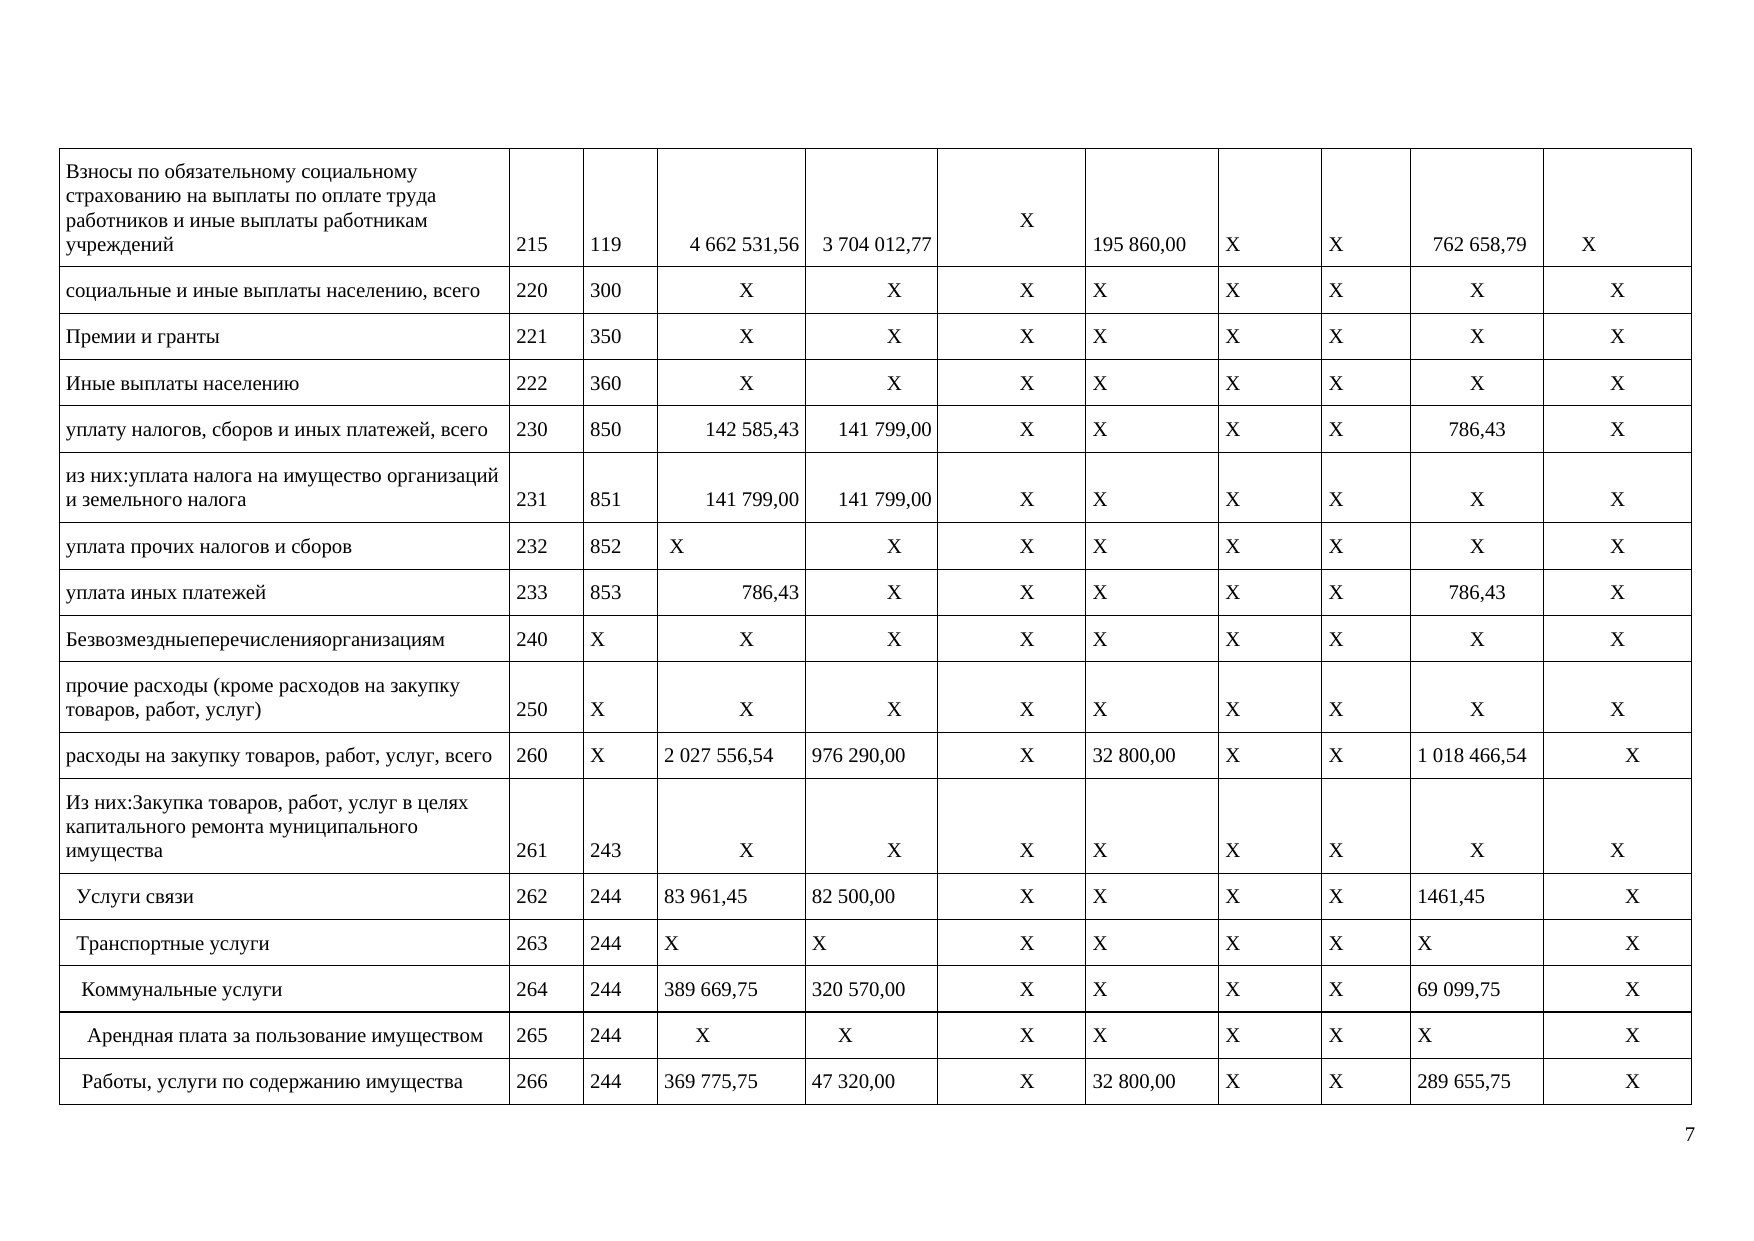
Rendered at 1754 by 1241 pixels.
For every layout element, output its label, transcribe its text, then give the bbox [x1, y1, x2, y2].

table_cell 852 [584, 523, 657, 568]
table_cell Х [806, 360, 937, 405]
table_cell Х [1411, 920, 1543, 965]
table_cell уплату налогов, сборов и иных платежей, всего [60, 406, 509, 452]
table_cell Х [658, 314, 805, 359]
table_cell 976 290,00 [806, 733, 937, 778]
table_cell Х [938, 662, 1085, 732]
table_cell 32 800,00 [1086, 1059, 1218, 1104]
table_cell Х [938, 733, 1085, 778]
table_cell Х [938, 1059, 1085, 1104]
table_cell Иные выплаты населению [60, 360, 509, 405]
table_cell Х [1322, 267, 1410, 313]
table_cell Х [938, 360, 1085, 405]
table_cell Х [1219, 779, 1321, 872]
table_cell Х [1411, 360, 1543, 405]
table_cell 350 [584, 314, 657, 359]
table_cell Х [1086, 874, 1218, 919]
table_cell Х [1411, 453, 1543, 522]
table_cell Х [1411, 662, 1543, 732]
table_cell Х [658, 920, 805, 965]
table_cell Х [1322, 453, 1410, 522]
table_cell Х [1219, 453, 1321, 522]
table_cell Х [1219, 966, 1321, 1011]
table_cell 244 [584, 874, 657, 919]
table_cell Х [1219, 523, 1321, 568]
table_cell уплата прочих налогов и сборов [60, 523, 509, 568]
table_cell Х [1411, 267, 1543, 313]
table_cell Х [1544, 453, 1691, 522]
table_cell Х [1411, 314, 1543, 359]
table_cell 47 320,00 [806, 1059, 937, 1104]
table_cell Х [1544, 523, 1691, 568]
table_cell Х [806, 523, 937, 568]
table_cell Взносы по обязательному социальному страхованию на выплаты по оплате труда работников и иные выплаты работникам учреждений [60, 149, 509, 266]
table_cell Х [1322, 779, 1410, 872]
table_cell 262 [510, 874, 583, 919]
table_cell Х [806, 662, 937, 732]
table_cell Х [1322, 149, 1410, 266]
table_cell 289 655,75 [1411, 1059, 1543, 1104]
table_cell Работы, услуги по содержанию имущества [60, 1059, 509, 1104]
table_cell 3 704 012,77 [806, 149, 937, 266]
table_cell Х [1219, 570, 1321, 615]
table_cell Х [1086, 779, 1218, 872]
table_cell Х [1219, 874, 1321, 919]
table_cell Х [1219, 616, 1321, 661]
table_cell Х [1086, 616, 1218, 661]
table_cell Х [1219, 662, 1321, 732]
table_cell 762 658,79 [1411, 149, 1543, 266]
table_cell 320 570,00 [806, 966, 937, 1011]
table_cell Безвозмездныеперечисленияорганизациям [60, 616, 509, 661]
table_cell Х [938, 874, 1085, 919]
table_cell прочие расходы (кроме расходов на закупку товаров, работ, услуг) [60, 662, 509, 732]
table_cell Премии и гранты [60, 314, 509, 359]
table_cell Х [806, 314, 937, 359]
table_cell 369 775,75 [658, 1059, 805, 1104]
table_cell Х [1086, 267, 1218, 313]
table_cell Из них:Закупка товаров, работ, услуг в целях капитального ремонта муниципального имущества [60, 779, 509, 872]
table_cell Х [938, 966, 1085, 1011]
table_cell Х [1544, 1013, 1691, 1058]
table_cell Х [938, 616, 1085, 661]
table_cell Х [658, 523, 805, 568]
table_cell Х [1219, 1059, 1321, 1104]
table_cell Х [1544, 1059, 1691, 1104]
table_cell Х [806, 920, 937, 965]
table_cell Х [1544, 733, 1691, 778]
table_cell Х [1086, 406, 1218, 452]
table_cell 244 [584, 966, 657, 1011]
table_cell Х [1219, 920, 1321, 965]
table_cell 69 099,75 [1411, 966, 1543, 1011]
table_cell Х [584, 616, 657, 661]
table_cell расходы на закупку товаров, работ, услуг, всего [60, 733, 509, 778]
table_cell 2 027 556,54 [658, 733, 805, 778]
table_cell Х [584, 662, 657, 732]
table_cell Х [1219, 149, 1321, 266]
table_cell Х [658, 360, 805, 405]
table_cell Коммунальные услуги [60, 966, 509, 1011]
table_cell уплата иных платежей [60, 570, 509, 615]
table_cell Х [1219, 314, 1321, 359]
table_cell Х [1544, 360, 1691, 405]
table_cell 220 [510, 267, 583, 313]
table_cell Х [1544, 314, 1691, 359]
table_cell 83 961,45 [658, 874, 805, 919]
table_cell Х [806, 267, 937, 313]
table_cell 222 [510, 360, 583, 405]
table_cell Х [1411, 616, 1543, 661]
table_cell 244 [584, 1059, 657, 1104]
table_cell 232 [510, 523, 583, 568]
table_cell Х [806, 1013, 937, 1058]
table_cell 141 799,00 [806, 406, 937, 452]
table_cell Х [938, 453, 1085, 522]
table_cell 215 [510, 149, 583, 266]
table_cell Х [806, 779, 937, 872]
table_cell Х [938, 920, 1085, 965]
table_cell 853 [584, 570, 657, 615]
table_cell Х [1086, 662, 1218, 732]
table_cell 266 [510, 1059, 583, 1104]
table_cell Х [1322, 1013, 1410, 1058]
table_cell Х [1086, 570, 1218, 615]
table_cell Х [1544, 662, 1691, 732]
table_cell 786,43 [1411, 570, 1543, 615]
table_cell Х [938, 406, 1085, 452]
table_cell 244 [584, 920, 657, 965]
table_cell 260 [510, 733, 583, 778]
table_cell 119 [584, 149, 657, 266]
table_cell 244 [584, 1013, 657, 1058]
table_cell Х [1322, 406, 1410, 452]
table_cell Х [658, 779, 805, 872]
table_cell Х [658, 616, 805, 661]
table_cell 32 800,00 [1086, 733, 1218, 778]
table_cell Х [938, 779, 1085, 872]
table_cell 141 799,00 [658, 453, 805, 522]
table_cell Х [1322, 662, 1410, 732]
table_cell Х [938, 1013, 1085, 1058]
table_cell Х [1086, 523, 1218, 568]
table_cell Х [1411, 779, 1543, 872]
table_cell Х [938, 570, 1085, 615]
table_cell Х [806, 616, 937, 661]
table_cell Х [1544, 920, 1691, 965]
table_cell Х [1322, 874, 1410, 919]
table_cell Х [1086, 314, 1218, 359]
table_cell 261 [510, 779, 583, 872]
table_cell Х [1322, 314, 1410, 359]
table_cell Х [938, 523, 1085, 568]
table_cell Х [1086, 360, 1218, 405]
table_cell 141 799,00 [806, 453, 937, 522]
table_cell Х [1322, 570, 1410, 615]
table_cell Х [806, 570, 937, 615]
table_cell 850 [584, 406, 657, 452]
table_cell Х [1219, 406, 1321, 452]
table_cell Х [1219, 267, 1321, 313]
table_cell 231 [510, 453, 583, 522]
table_cell Х [1544, 149, 1691, 266]
table_cell Х [1322, 616, 1410, 661]
table_cell Х [1086, 920, 1218, 965]
table_cell 240 [510, 616, 583, 661]
table_cell Х [1544, 267, 1691, 313]
table_cell Арендная плата за пользование имуществом [60, 1013, 509, 1058]
table_cell Х [1544, 966, 1691, 1011]
table_cell Х [1544, 570, 1691, 615]
table_cell Х [1322, 523, 1410, 568]
table_cell 360 [584, 360, 657, 405]
table_cell 264 [510, 966, 583, 1011]
table_cell Х [1544, 406, 1691, 452]
table_cell 265 [510, 1013, 583, 1058]
table_cell Х [1219, 360, 1321, 405]
table_cell 82 500,00 [806, 874, 937, 919]
table_cell 230 [510, 406, 583, 452]
table_cell 221 [510, 314, 583, 359]
table_cell социальные и иные выплаты населению, всего [60, 267, 509, 313]
table_cell 263 [510, 920, 583, 965]
table_cell Услуги связи [60, 874, 509, 919]
table_cell 142 585,43 [658, 406, 805, 452]
table_cell 1461,45 [1411, 874, 1543, 919]
table_cell Х [658, 267, 805, 313]
table_cell Х [938, 314, 1085, 359]
table_cell 4 662 531,56 [658, 149, 805, 266]
table_cell Х [1086, 453, 1218, 522]
table_cell Х [1219, 733, 1321, 778]
table_cell Х [1544, 616, 1691, 661]
table_cell Х [1322, 733, 1410, 778]
table_cell Х [938, 267, 1085, 313]
table_cell Х [1322, 920, 1410, 965]
table_cell из них:уплата налога на имущество организаций и земельного налога [60, 453, 509, 522]
table_cell Х [1322, 1059, 1410, 1104]
table_cell 243 [584, 779, 657, 872]
table_cell Х [1544, 779, 1691, 872]
table_cell 786,43 [658, 570, 805, 615]
table_cell Х [938, 149, 1085, 266]
table_cell Х [1544, 874, 1691, 919]
table_cell 250 [510, 662, 583, 732]
table_cell Х [1411, 523, 1543, 568]
table_cell 1 018 466,54 [1411, 733, 1543, 778]
table_cell Х [658, 662, 805, 732]
table_cell 233 [510, 570, 583, 615]
table_cell Х [1322, 966, 1410, 1011]
table_cell X [584, 733, 657, 778]
table_cell 389 669,75 [658, 966, 805, 1011]
table_cell Х [1086, 1013, 1218, 1058]
table_cell Транспортные услуги [60, 920, 509, 965]
table_cell Х [1411, 1013, 1543, 1058]
table_cell Х [658, 1013, 805, 1058]
table_cell 786,43 [1411, 406, 1543, 452]
table_cell 851 [584, 453, 657, 522]
table_cell Х [1322, 360, 1410, 405]
table_cell Х [1086, 966, 1218, 1011]
table_cell 300 [584, 267, 657, 313]
table_cell 195 860,00 [1086, 149, 1218, 266]
table_cell Х [1219, 1013, 1321, 1058]
